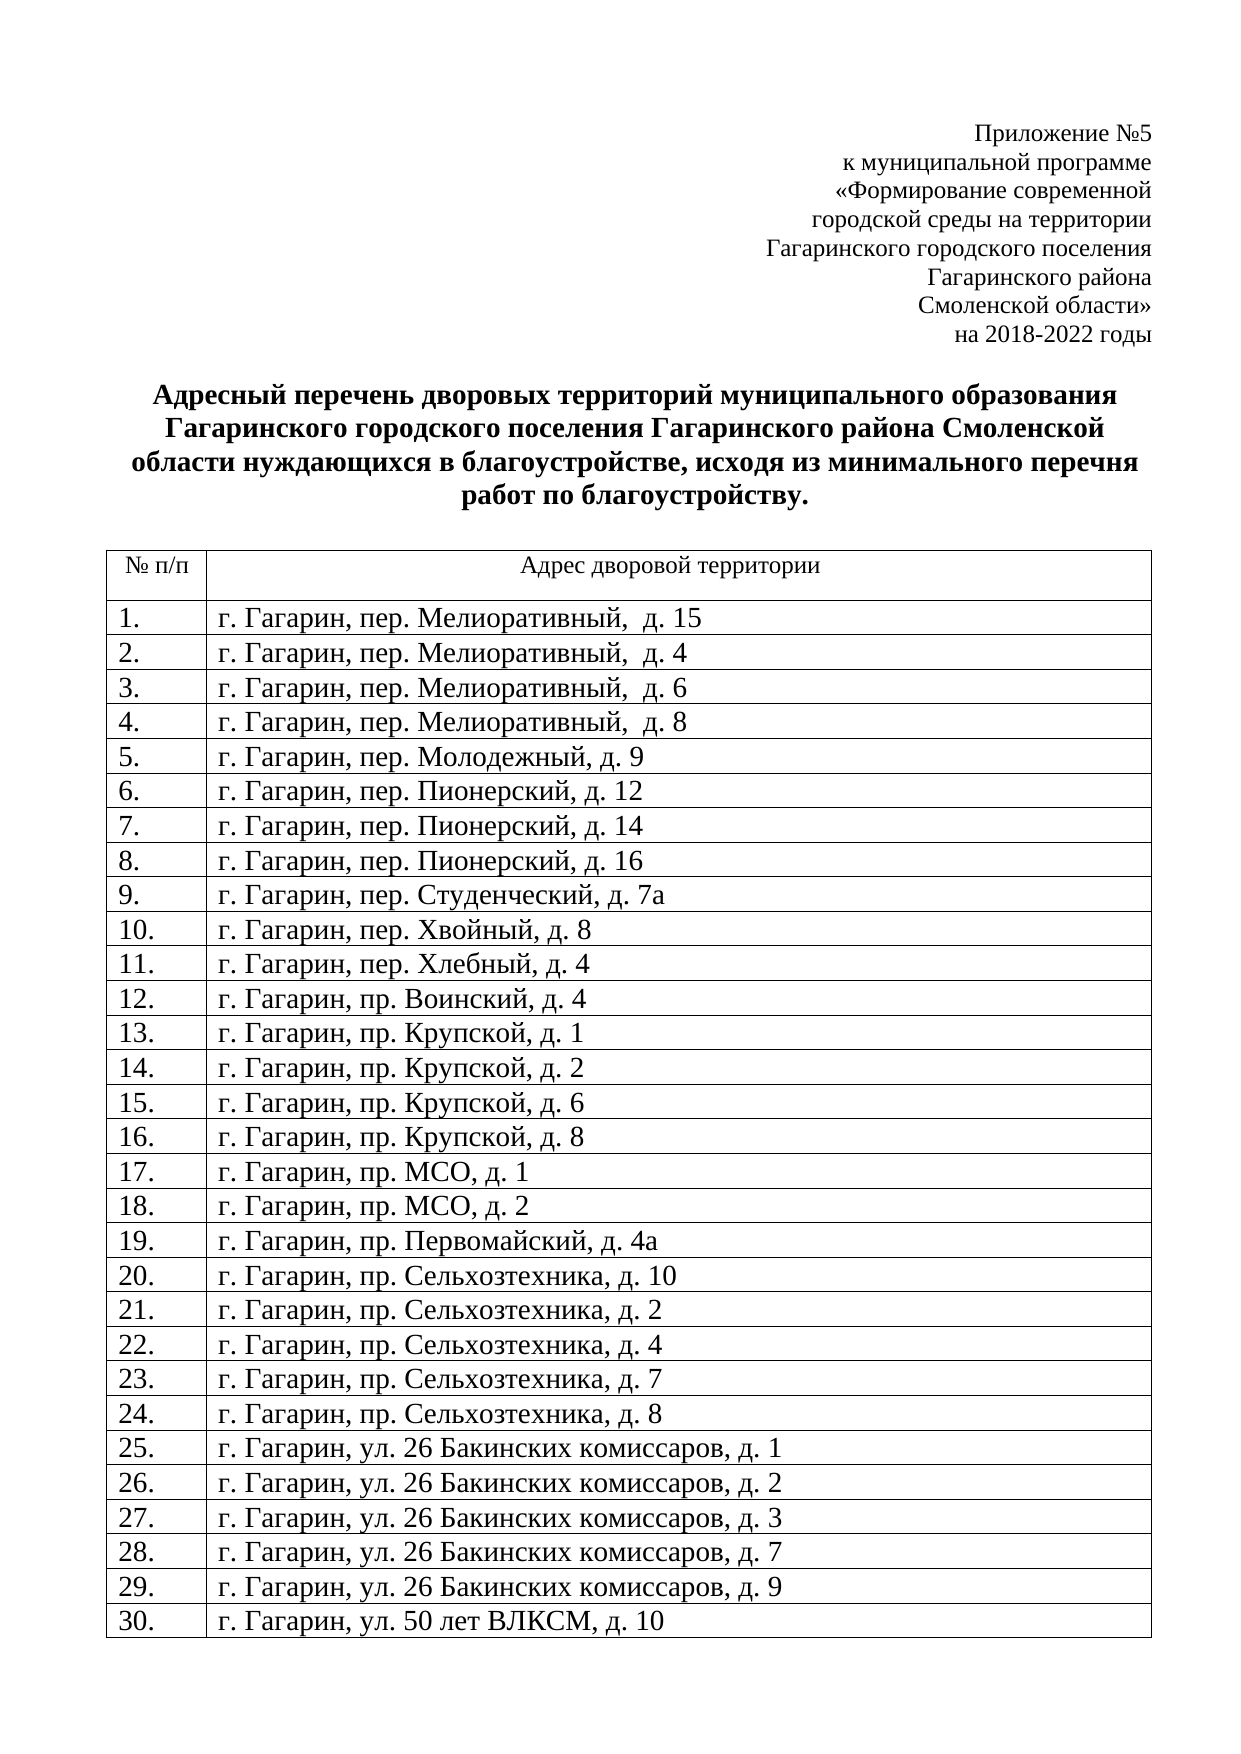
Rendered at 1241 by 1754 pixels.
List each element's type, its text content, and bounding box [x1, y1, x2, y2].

table_cell [107, 1569, 206, 1602]
table_cell г. Гагарин, пр. Крупской, д. 2 [207, 1050, 1151, 1084]
table_cell г. Гагарин, пер. Хвойный, д. 8 [207, 912, 1151, 945]
text Смоленской области» [118, 291, 1152, 319]
table_cell г. Гагарин, пр. Воинский, д. 4 [207, 981, 1151, 1014]
table_cell г. Гагарин, ул. 26 Бакинских комиссаров, д. 2 [207, 1465, 1151, 1499]
table_cell [107, 946, 206, 980]
table_cell [107, 1119, 206, 1153]
table_cell [107, 1396, 206, 1429]
table_header № п/п [107, 551, 206, 599]
table_cell г. Гагарин, пер. Пионерский, д. 14 [207, 808, 1151, 842]
text Приложение №5 [118, 118, 1152, 147]
table_cell г. Гагарин, пр. Крупской, д. 8 [207, 1119, 1151, 1153]
table_cell г. Гагарин, пр. МСО, д. 2 [207, 1189, 1151, 1222]
table_cell г. Гагарин, ул. 50 лет ВЛКСМ, д. 10 [207, 1604, 1151, 1637]
table_cell г. Гагарин, пер. Мелиоративный, д. 8 [207, 704, 1151, 738]
table_cell г. Гагарин, пер. Пионерский, д. 16 [207, 843, 1151, 876]
text к муниципальной программе [118, 147, 1152, 176]
table_cell [107, 1189, 206, 1222]
text Гагаринского района [118, 262, 1152, 291]
table_cell [107, 1327, 206, 1360]
table_cell [107, 1154, 206, 1187]
table_cell г. Гагарин, пр. Сельхозтехника, д. 2 [207, 1292, 1151, 1326]
table_cell [107, 1292, 206, 1326]
table_cell [107, 1431, 206, 1464]
table_cell г. Гагарин, пр. Крупской, д. 1 [207, 1016, 1151, 1049]
table_cell г. Гагарин, пер. Хлебный, д. 4 [207, 946, 1151, 980]
table_cell [107, 774, 206, 807]
text «Формирование современной [118, 176, 1152, 204]
text Адресный перечень дворовых территорий муниципального образования Гагаринского городского поселения Гагаринского района Смоленской области нуждающихся в благоустройстве, исходя из минимального перечня работ по благоустройству. [118, 377, 1152, 511]
table_cell г. Гагарин, ул. 26 Бакинских комиссаров, д. 3 [207, 1500, 1151, 1533]
table_cell г. Гагарин, пр. Сельхозтехника, д. 7 [207, 1361, 1151, 1395]
text на 2018-2022 годы [118, 319, 1152, 348]
table_cell [107, 808, 206, 842]
table_cell [107, 1016, 206, 1049]
table_cell г. Гагарин, пер. Пионерский, д. 12 [207, 774, 1151, 807]
table_cell [107, 1361, 206, 1395]
table_cell г. Гагарин, пер. Студенческий, д. 7а [207, 877, 1151, 911]
table_cell г. Гагарин, пр. МСО, д. 1 [207, 1154, 1151, 1187]
table_cell [107, 1465, 206, 1499]
table_cell [107, 1500, 206, 1533]
table_cell [107, 704, 206, 738]
table_cell [107, 981, 206, 1014]
table_cell г. Гагарин, ул. 26 Бакинских комиссаров, д. 7 [207, 1534, 1151, 1568]
table_cell [107, 877, 206, 911]
table_cell [107, 601, 206, 634]
table_cell г. Гагарин, пер. Мелиоративный, д. 15 [207, 601, 1151, 634]
table_cell [107, 1534, 206, 1568]
table_cell [107, 739, 206, 772]
table_cell [107, 1258, 206, 1291]
table_cell г. Гагарин, пр. Сельхозтехника, д. 4 [207, 1327, 1151, 1360]
table_cell [107, 912, 206, 945]
table_cell [107, 843, 206, 876]
table_header Адрес дворовой территории [207, 551, 1151, 599]
text Гагаринского городского поселения [118, 233, 1152, 262]
table_cell г. Гагарин, пр. Сельхозтехника, д. 8 [207, 1396, 1151, 1429]
table_cell г. Гагарин, ул. 26 Бакинских комиссаров, д. 1 [207, 1431, 1151, 1464]
table_cell [107, 1223, 206, 1257]
table_cell г. Гагарин, ул. 26 Бакинских комиссаров, д. 9 [207, 1569, 1151, 1602]
table_cell г. Гагарин, пер. Молодежный, д. 9 [207, 739, 1151, 772]
table_cell г. Гагарин, пр. Первомайский, д. 4а [207, 1223, 1151, 1257]
table_cell г. Гагарин, пер. Мелиоративный, д. 4 [207, 635, 1151, 669]
table_cell г. Гагарин, пр. Сельхозтехника, д. 10 [207, 1258, 1151, 1291]
text городской среды на территории [118, 204, 1152, 233]
table_cell [107, 635, 206, 669]
table_cell г. Гагарин, пер. Мелиоративный, д. 6 [207, 670, 1151, 703]
table_cell [107, 670, 206, 703]
table_cell [107, 1604, 206, 1637]
table_cell [107, 1050, 206, 1084]
table_cell [107, 1085, 206, 1118]
table_cell г. Гагарин, пр. Крупской, д. 6 [207, 1085, 1151, 1118]
